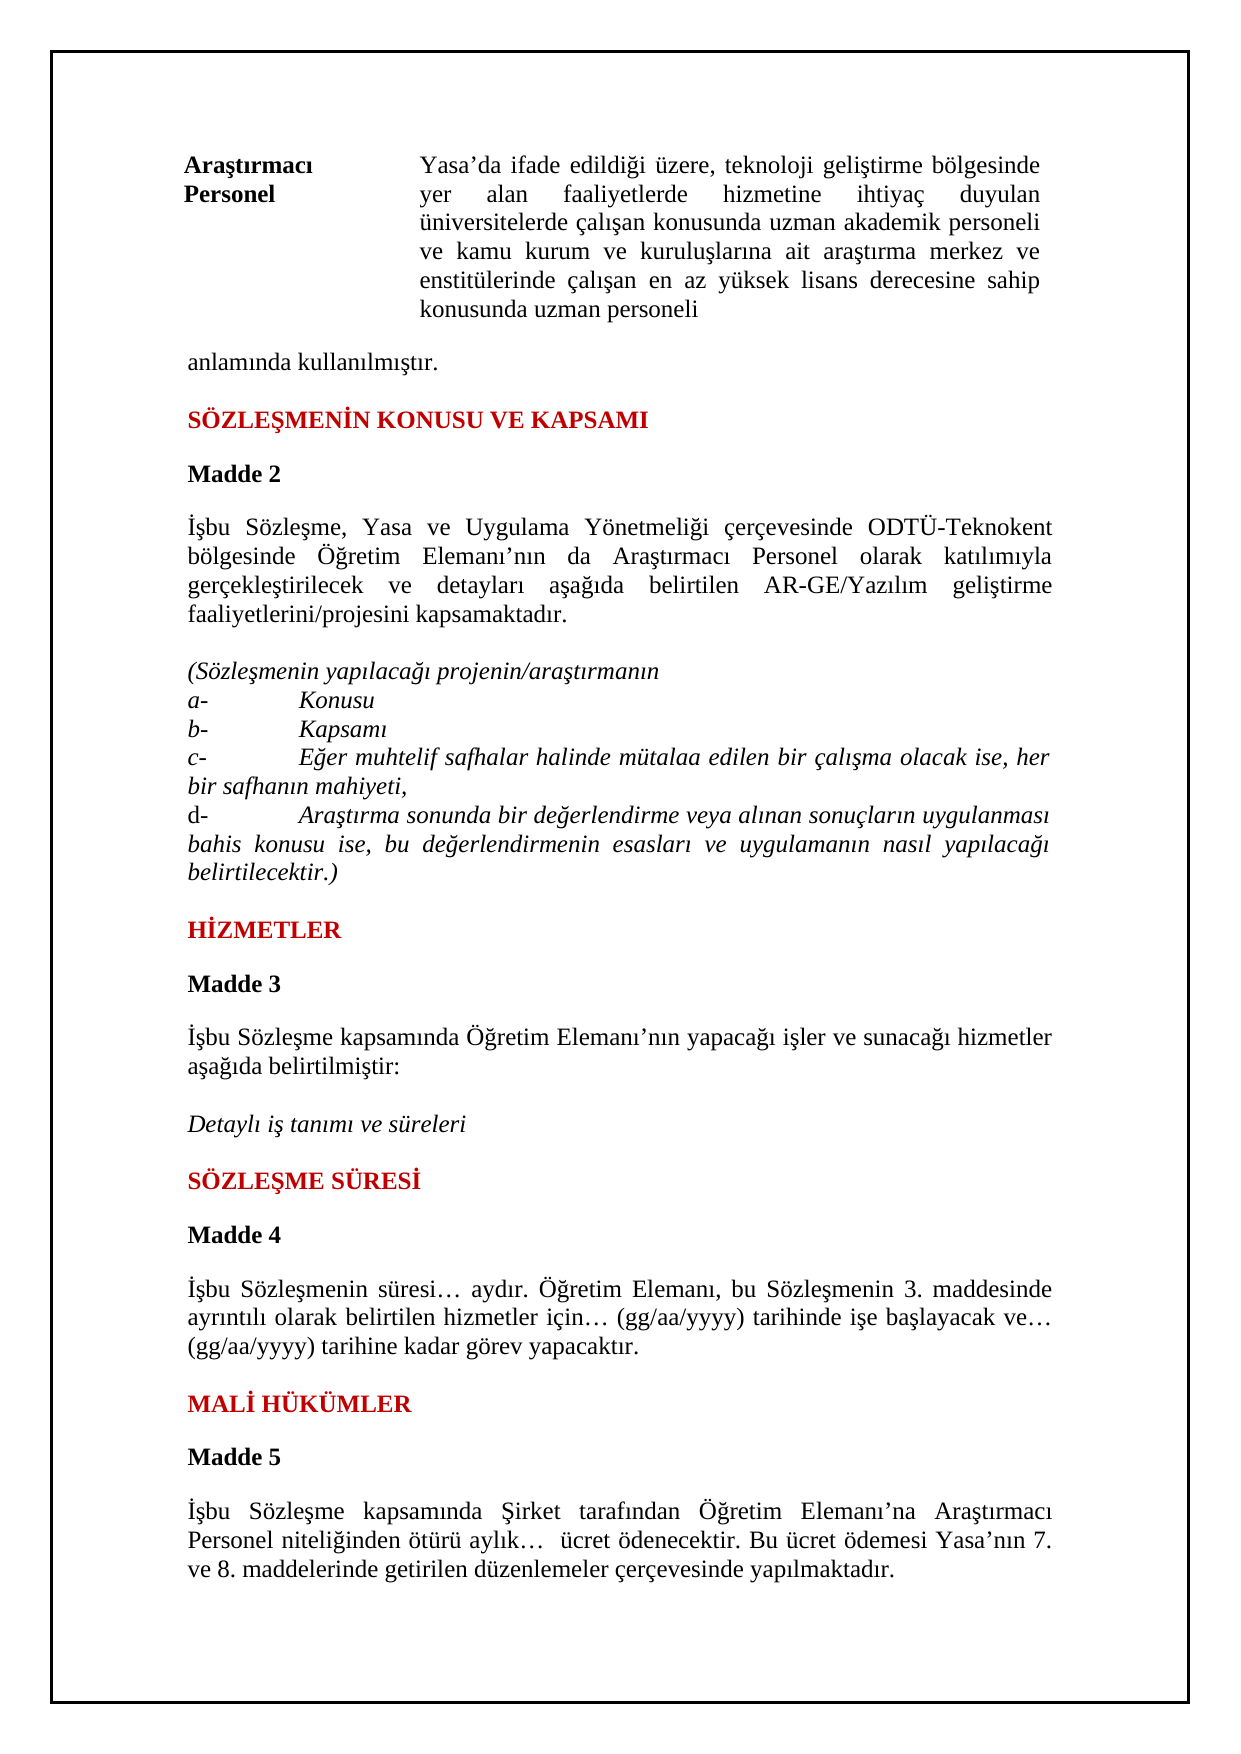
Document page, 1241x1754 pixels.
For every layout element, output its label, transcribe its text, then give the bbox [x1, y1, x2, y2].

table_cell Yasa’da ifade edildiği üzere, teknoloji geliştirme bölgesinde yer alan faaliyetlerde hizmetine ihtiyaç duyulan üniversitelerde çalışan konusunda uzman akademik personeli ve kamu kurum ve kuruluşlarına ait araştırma merkez ve enstitülerinde çalışan en az yüksek lisans derecesine sahip konusunda uzman personeli [408, 150, 1052, 347]
text Detaylı iş tanımı ve süreleri [187, 1109, 1053, 1137]
text İşbu Sözleşme kapsamında Şirket tarafından Öğretim Elemanı’na Araştırmacı Personel niteliğinden ötürü aylık… ücret ödenecektir. Bu ücret ödemesi Yasa’nın 7. ve 8. maddelerinde getirilen düzenlemeler çerçevesinde yapılmaktadır. [187, 1496, 1053, 1582]
text SÖZLEŞME SÜRESİ [187, 1166, 1053, 1195]
text SÖZLEŞMENİN KONUSU VE KAPSAMI [187, 405, 1053, 434]
text İşbu Sözleşmenin süresi… aydır. Öğretim Elemanı, bu Sözleşmenin 3. maddesinde ayrıntılı olarak belirtilen hizmetler için… (gg/aa/yyyy) tarihinde işe başlayacak ve… (gg/aa/yyyy) tarihine kadar görev yapacaktır. [187, 1274, 1053, 1360]
text İşbu Sözleşme kapsamında Öğretim Elemanı’nın yapacağı işler ve sunacağı hizmetler aşağıda belirtilmiştir: [187, 1022, 1053, 1080]
list Araştırma sonunda bir değerlendirme veya alınan sonuçların uygulanması bahis konusu ise, bu değerlendirmenin esasları ve uygulamanın nasıl yapılacağı belirtilecektir.) [187, 800, 1053, 886]
list Konusu [187, 685, 1053, 714]
text İşbu Sözleşme, Yasa ve Uygulama Yönetmeliği çerçevesinde ODTÜ-Teknokent bölgesinde Öğretim Elemanı’nın da Araştırmacı Personel olarak katılımıyla gerçekleştirilecek ve detayları aşağıda belirtilen AR-GE/Yazılım geliştirme faaliyetlerini/projesini kapsamaktadır. [187, 512, 1053, 627]
text MALİ HÜKÜMLER [187, 1389, 1053, 1417]
text anlamında kullanılmıştır. [187, 347, 1053, 376]
table_cell Araştırmacı Personel [173, 150, 408, 347]
list Eğer muhtelif safhalar halinde mütalaa edilen bir çalışma olacak ise, her bir safhanın mahiyeti, [187, 742, 1053, 800]
text (Sözleşmenin yapılacağı projenin/araştırmanın [187, 656, 1053, 685]
list Kapsamı [187, 714, 1053, 742]
text HİZMETLER [187, 915, 1053, 944]
